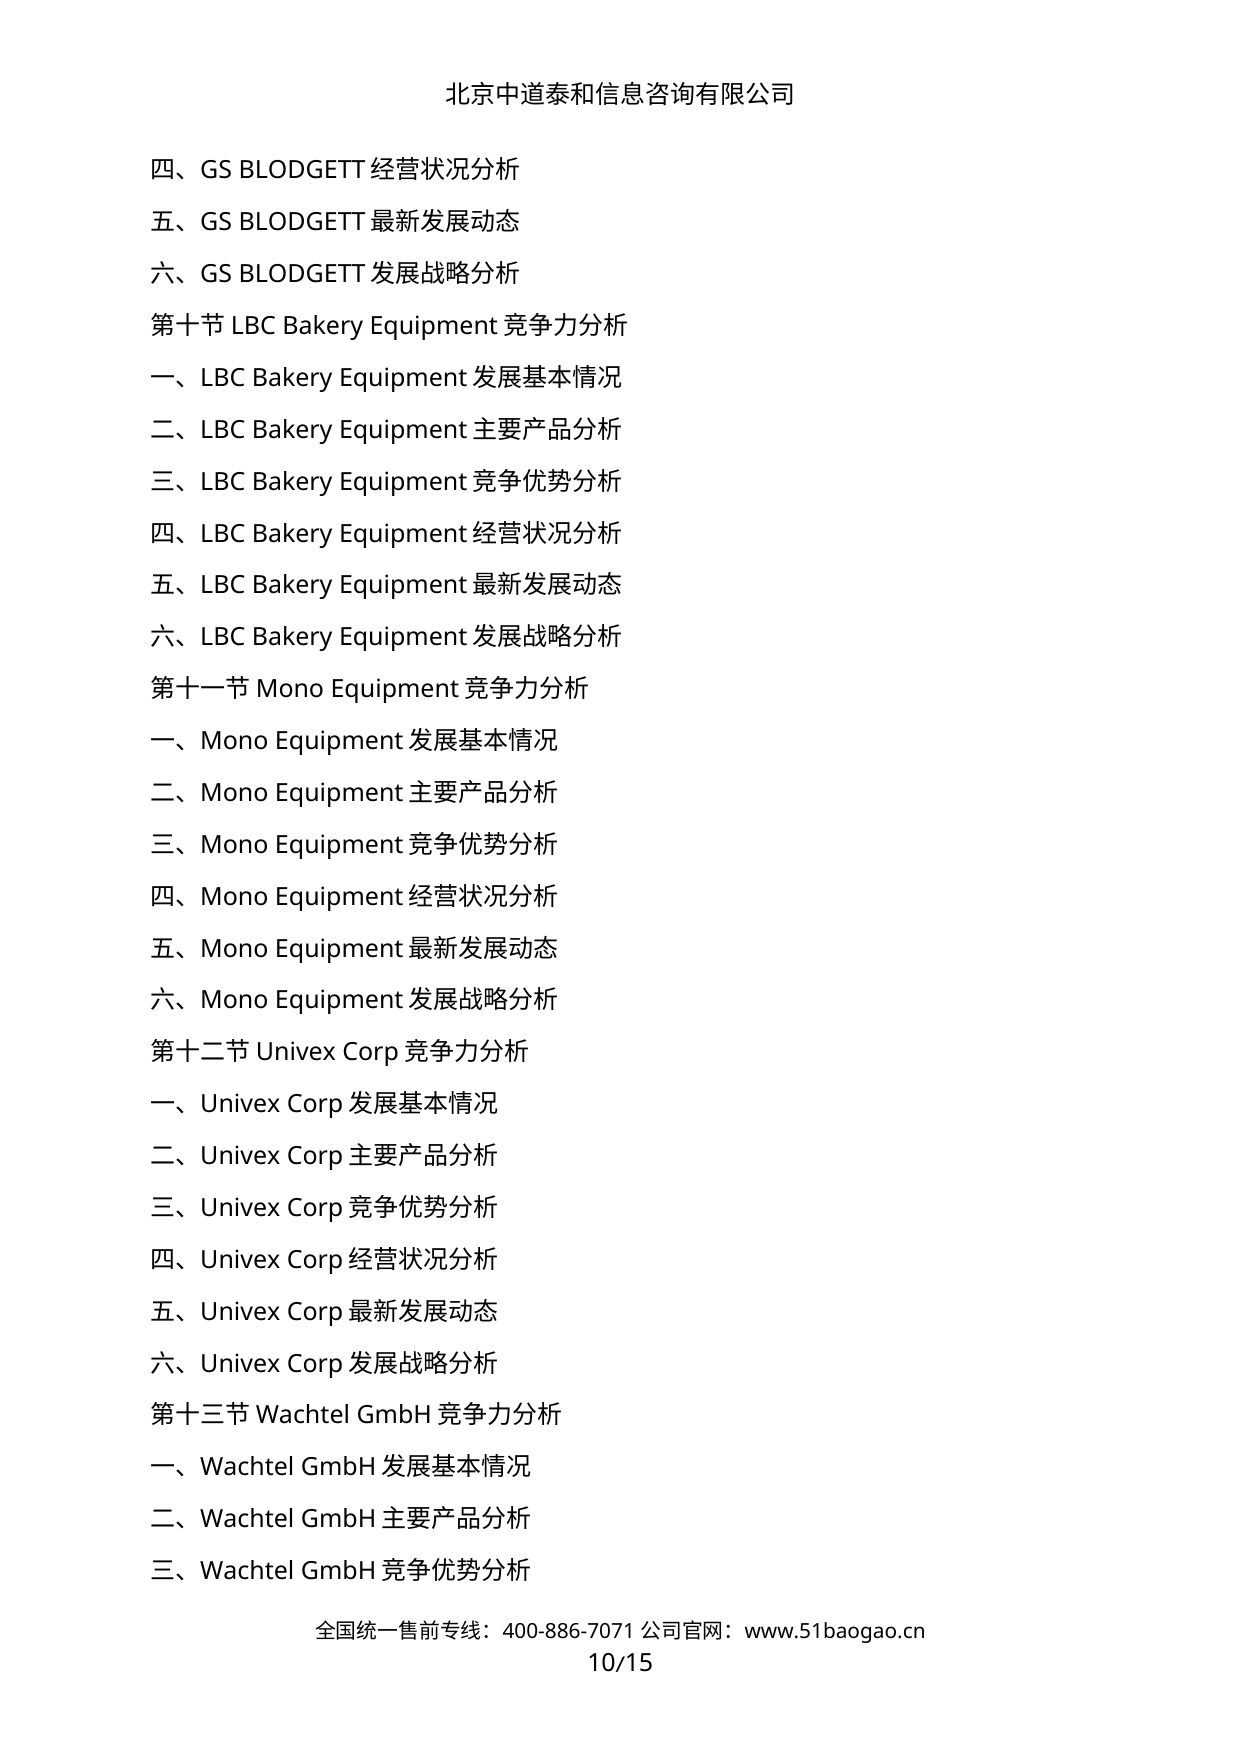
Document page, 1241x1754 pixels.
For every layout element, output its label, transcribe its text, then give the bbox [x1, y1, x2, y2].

text 第十三节 Wachtel GmbH竞争力分析 [150, 1395, 1090, 1431]
text 一、Univex Corp发展基本情况 [150, 1084, 1090, 1120]
text 六、LBC Bakery Equipment发展战略分析 [150, 617, 1090, 653]
text 四、GS BLODGETT经营状况分析 [150, 150, 1090, 186]
text 一、Mono Equipment发展基本情况 [150, 721, 1090, 757]
text 四、Mono Equipment经营状况分析 [150, 876, 1090, 912]
text 三、Wachtel GmbH竞争优势分析 [150, 1551, 1090, 1587]
text 三、Mono Equipment竞争优势分析 [150, 824, 1090, 861]
text 三、Univex Corp竞争优势分析 [150, 1187, 1090, 1224]
text 五、GS BLODGETT最新发展动态 [150, 202, 1090, 238]
text 一、LBC Bakery Equipment发展基本情况 [150, 357, 1090, 394]
text 三、LBC Bakery Equipment竞争优势分析 [150, 461, 1090, 497]
text 五、LBC Bakery Equipment最新发展动态 [150, 565, 1090, 601]
text 二、LBC Bakery Equipment主要产品分析 [150, 409, 1090, 446]
text 四、LBC Bakery Equipment经营状况分析 [150, 513, 1090, 549]
text 六、Univex Corp发展战略分析 [150, 1343, 1090, 1379]
text 四、Univex Corp经营状况分析 [150, 1239, 1090, 1276]
text 五、Univex Corp最新发展动态 [150, 1291, 1090, 1327]
text 二、Mono Equipment主要产品分析 [150, 772, 1090, 809]
text 六、GS BLODGETT发展战略分析 [150, 254, 1090, 290]
text 第十一节 Mono Equipment竞争力分析 [150, 669, 1090, 705]
text 第十节 LBC Bakery Equipment竞争力分析 [150, 306, 1090, 342]
text 一、Wachtel GmbH发展基本情况 [150, 1447, 1090, 1483]
text 二、Wachtel GmbH主要产品分析 [150, 1499, 1090, 1535]
text 五、Mono Equipment最新发展动态 [150, 928, 1090, 964]
text 六、Mono Equipment发展战略分析 [150, 980, 1090, 1016]
text 第十二节 Univex Corp竞争力分析 [150, 1032, 1090, 1068]
text 二、Univex Corp主要产品分析 [150, 1136, 1090, 1172]
